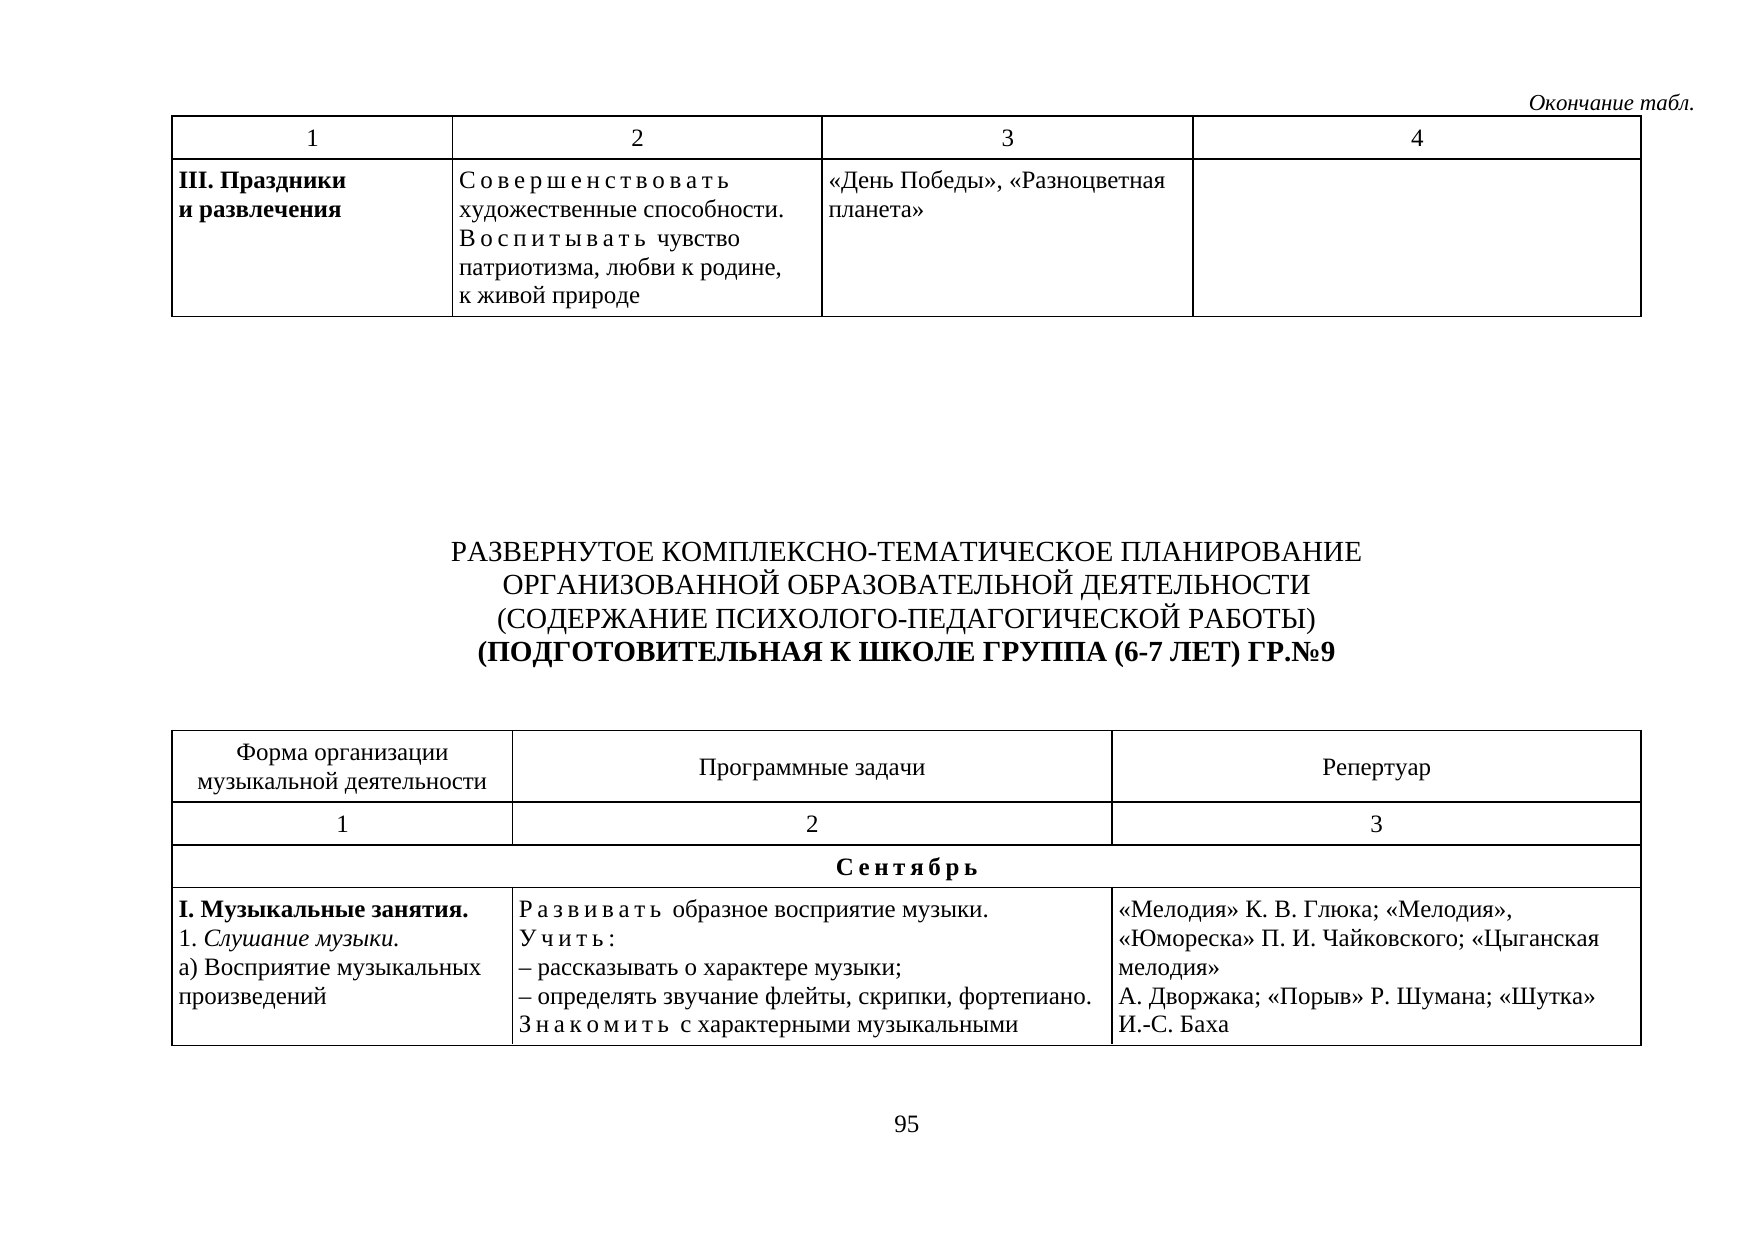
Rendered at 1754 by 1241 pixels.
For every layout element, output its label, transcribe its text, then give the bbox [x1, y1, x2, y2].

table_cell Сентябрь [173, 846, 1640, 887]
table_cell «День Победы», «Разноцветная планета» [823, 160, 1192, 316]
table_cell III. Праздники и развлечения [173, 160, 452, 316]
table_cell Совершенствовать художественные способности. Воспитывать чувство патриотизма, любви к родине, к живой природе [453, 160, 821, 316]
table_header 2 [453, 117, 821, 158]
text Окончание табл. [118, 89, 1695, 115]
text (подготовительная к школе ГРУППА (6-7 лет) гр.№9 [118, 634, 1695, 668]
table_header Программные задачи [513, 731, 1111, 801]
table_header 3 [823, 117, 1192, 158]
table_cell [173, 888, 512, 1044]
table_cell [1194, 160, 1640, 316]
table_header 1 [173, 117, 452, 158]
table_header Репертуар [1113, 731, 1640, 801]
text РАЗВЕРНУТОЕ КОМПЛЕКСНО-ТЕМАТИЧЕСКОЕ ПЛАНИРОВАНИЕ ОРГАНИЗОВАННОЙ ОБРАЗОВАТЕЛЬНОЙ ДЕЯТЕЛЬНОСТИ (СОДЕРЖАНИЕ ПСИХОЛОГО-ПЕДАГОГИЧЕСКОЙ РАБОТЫ) [118, 534, 1695, 634]
table_header Форма организации музыкальной деятельности [173, 731, 512, 801]
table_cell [1113, 888, 1640, 1044]
table_cell 1 [173, 803, 512, 844]
table_cell 2 [513, 803, 1111, 844]
table_cell 3 [1113, 803, 1640, 844]
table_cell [513, 888, 1111, 1044]
table_header 4 [1194, 117, 1640, 158]
